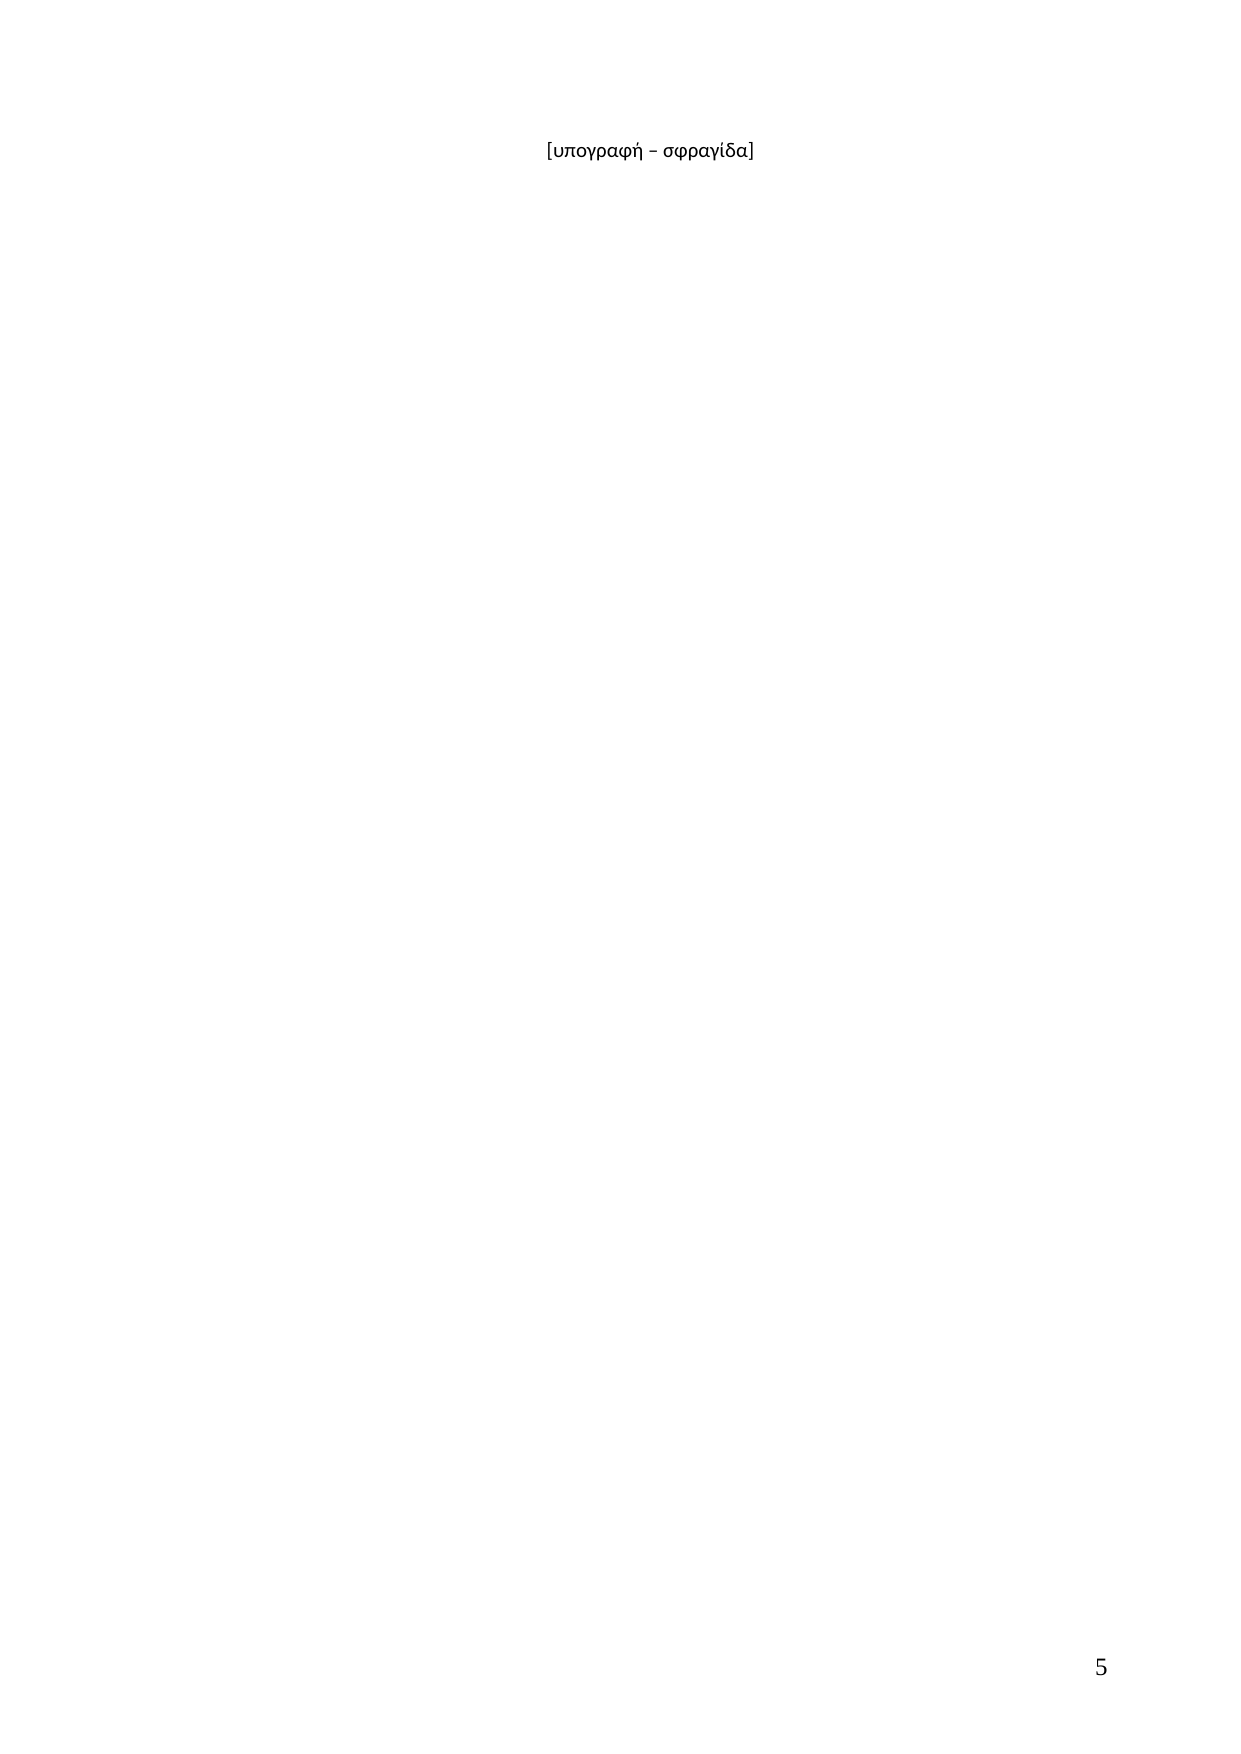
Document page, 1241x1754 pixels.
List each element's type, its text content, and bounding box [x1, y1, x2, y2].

text [υπογραφή – σφραγίδα] [192, 133, 1107, 163]
